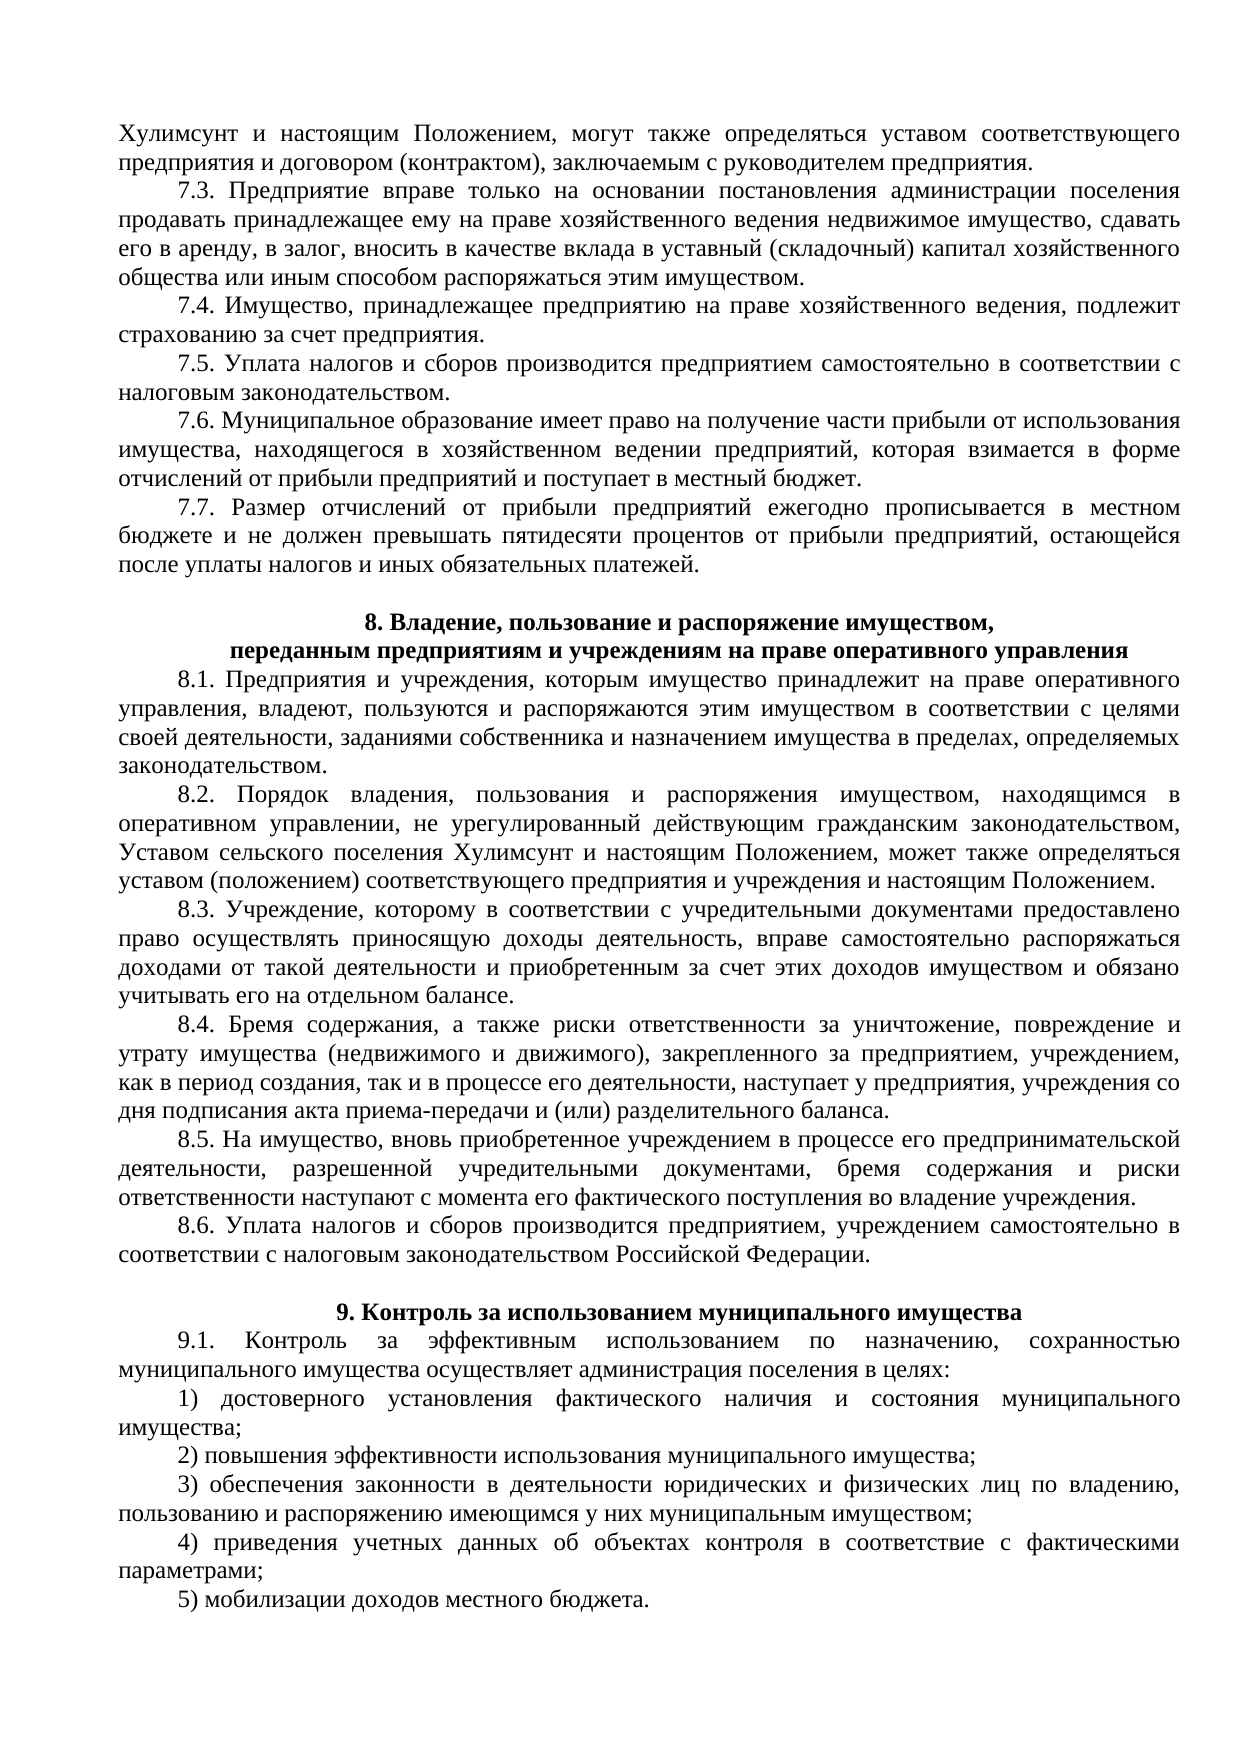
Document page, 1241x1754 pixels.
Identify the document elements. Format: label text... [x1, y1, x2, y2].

text 7.6. Муниципальное образование имеет право на получение части прибыли от использования имущества, находящегося в хозяйственном ведении предприятий, которая взимается в форме отчислений от прибыли предприятий и поступает в местный бюджет. [118, 406, 1181, 492]
text 9.1. Контроль за эффективным использованием по назначению, сохранностью муниципального имущества осуществляет администрация поселения в целях: [118, 1326, 1181, 1383]
text 9. Контроль за использованием муниципального имущества [118, 1297, 1181, 1326]
text 8.3. Учреждение, которому в соответствии с учредительными документами предоставлено право осуществлять приносящую доходы деятельность, вправе самостоятельно распоряжаться доходами от такой деятельности и приобретенным за счет этих доходов имуществом и обязано учитывать его на отдельном балансе. [118, 894, 1181, 1009]
text 3) обеспечения законности в деятельности юридических и физических лиц по владению, пользованию и распоряжению имеющимся у них муниципальным имуществом; [118, 1469, 1181, 1527]
text переданным предприятиям и учреждениям на праве оперативного управления [118, 636, 1181, 664]
text 8.5. На имущество, вновь приобретенное учреждением в процессе его предпринимательской деятельности, разрешенной учредительными документами, бремя содержания и риски ответственности наступают с момента его фактического поступления во владение учреждения. [118, 1124, 1181, 1211]
text 8.1. Предприятия и учреждения, которым имущество принадлежит на праве оперативного управления, владеют, пользуются и распоряжаются этим имуществом в соответствии с целями своей деятельности, заданиями собственника и назначением имущества в пределах, определяемых законодательством. [118, 664, 1181, 779]
text 7.4. Имущество, принадлежащее предприятию на праве хозяйственного ведения, подлежит страхованию за счет предприятия. [118, 291, 1181, 348]
text 8.4. Бремя содержания, а также риски ответственности за уничтожение, повреждение и утрату имущества (недвижимого и движимого), закрепленного за предприятием, учреждением, как в период создания, так и в процессе его деятельности, наступает у предприятия, учреждения со дня подписания акта приема-передачи и (или) разделительного баланса. [118, 1009, 1181, 1124]
text 4) приведения учетных данных об объектах контроля в соответствие с фактическими параметрами; [118, 1527, 1181, 1584]
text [118, 118, 1181, 176]
text 7.3. Предприятие вправе только на основании постановления администрации поселения продавать принадлежащее ему на праве хозяйственного ведения недвижимое имущество, сдавать его в аренду, в залог, вносить в качестве вклада в уставный (складочный) капитал хозяйственного общества или иным способом распоряжаться этим имуществом. [118, 176, 1181, 291]
text 7.5. Уплата налогов и сборов производится предприятием самостоятельно в соответствии с налоговым законодательством. [118, 348, 1181, 406]
text 8.6. Уплата налогов и сборов производится предприятием, учреждением самостоятельно в соответствии с налоговым законодательством Российской Федерации. [118, 1211, 1181, 1268]
text 8.2. Порядок владения, пользования и распоряжения имуществом, находящимся в оперативном управлении, не урегулированный действующим гражданским законодательством, Уставом сельского поселения Хулимсунт и настоящим Положением, может также определяться уставом (положением) соответствующего предприятия и учреждения и настоящим Положением. [118, 779, 1181, 894]
text 8. Владение, пользование и распоряжение имуществом, [118, 607, 1181, 636]
text 1) достоверного установления фактического наличия и состояния муниципального имущества; [118, 1383, 1181, 1441]
text 7.7. Размер отчислений от прибыли предприятий ежегодно прописывается в местном бюджете и не должен превышать пятидесяти процентов от прибыли предприятий, остающейся после уплаты налогов и иных обязательных платежей. [118, 492, 1181, 578]
text 2) повышения эффективности использования муниципального имущества; [118, 1441, 1181, 1469]
text 5) мобилизации доходов местного бюджета. [118, 1584, 1181, 1613]
